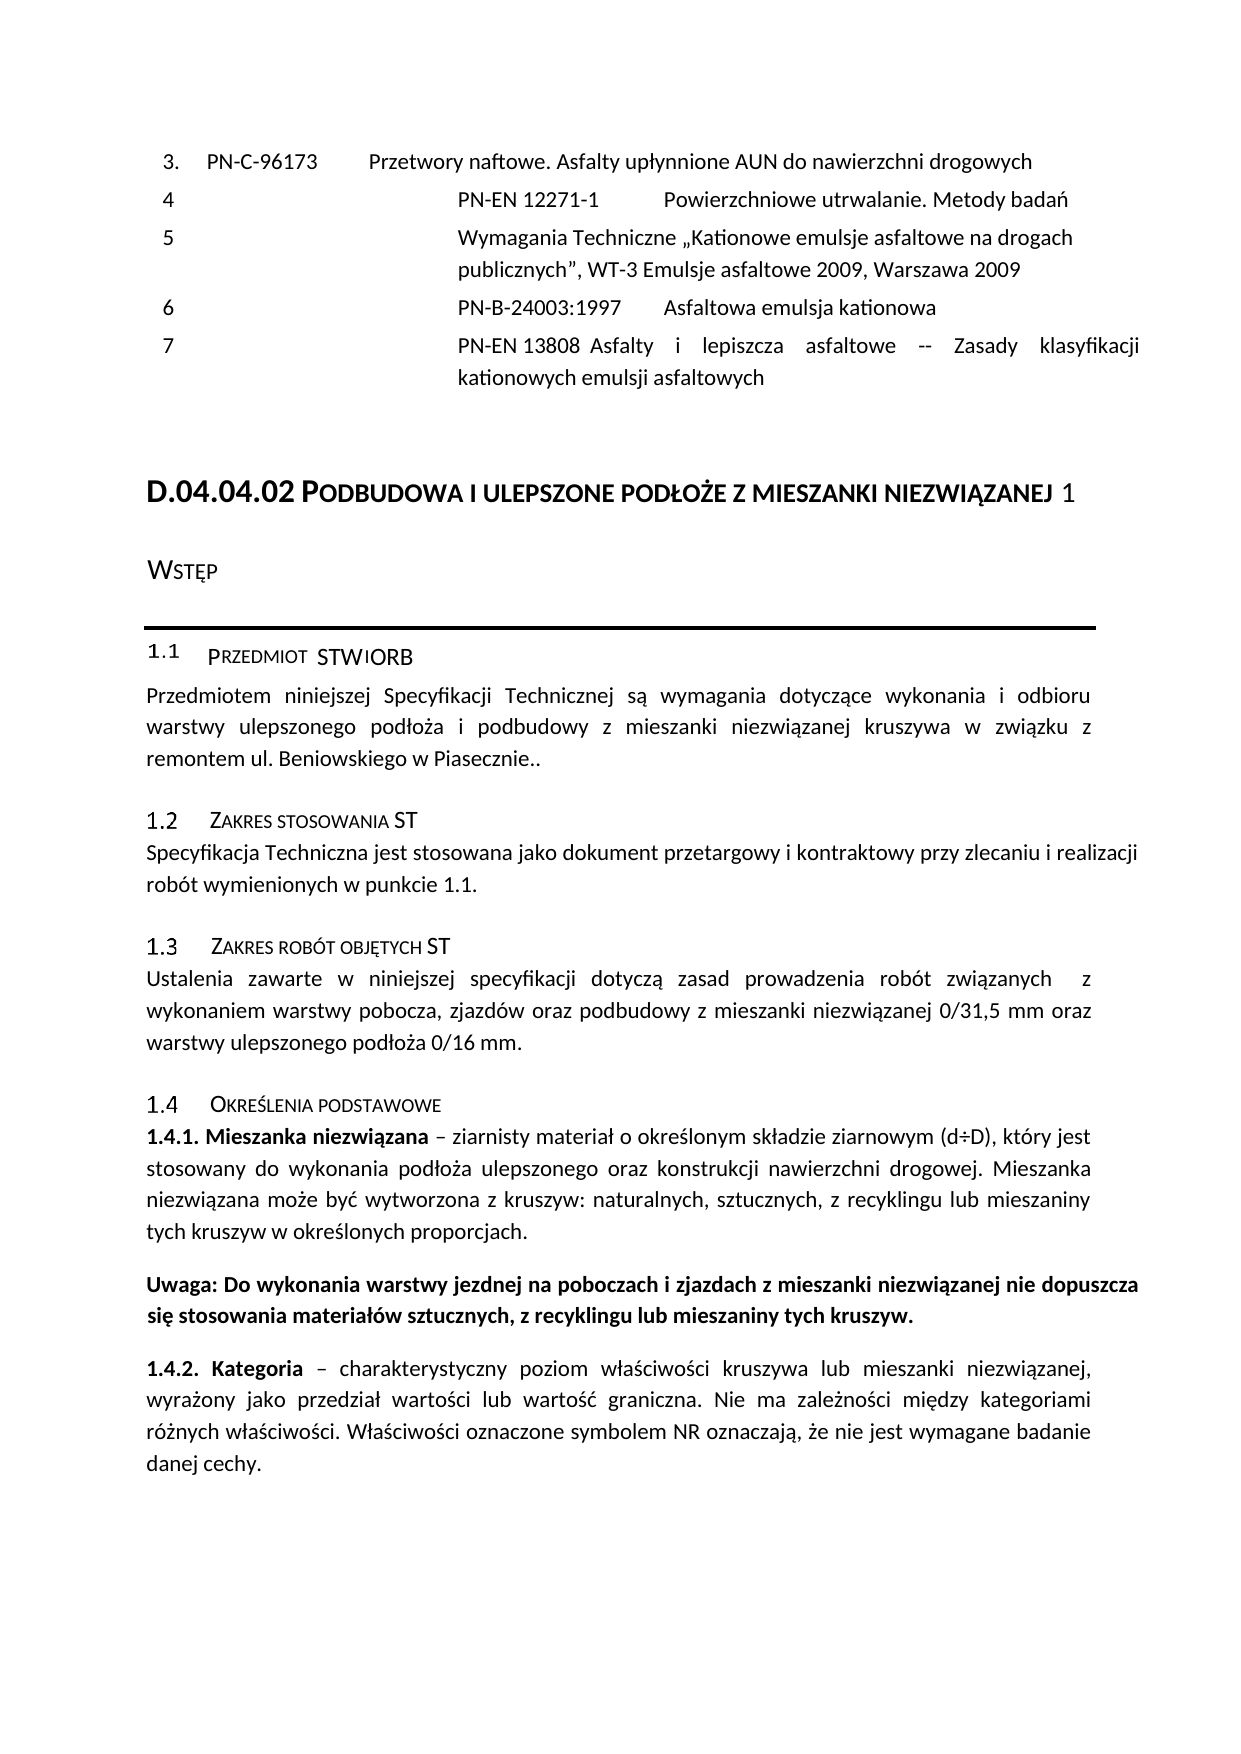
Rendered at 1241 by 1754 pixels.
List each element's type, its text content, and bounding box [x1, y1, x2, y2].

text Przedmiotem niniejszej Specyfikacji Technicznej są wymagania dotyczące wykonania i odbioru warstwy ulepszonego podłoża i podbudowy z mieszanki niezwiązanej kruszywa w związku z remontem ul. Beniowskiego w Piasecznie.. [146, 681, 1093, 772]
text 1.4.1. Mieszanka niezwiązana – ziarnisty materiał o określonym składzie ziarnowym (d÷D), który jest stosowany do wykonania podłoża ulepszonego oraz konstrukcji nawierzchni drogowej. Mieszanka niezwiązana może być wytworzona z kruszyw: naturalnych, sztucznych, z recyklingu lub mieszaniny tych kruszyw w określonych proporcjach. [146, 1122, 1093, 1245]
text publicznych”, WT-3 Emulsje asfaltowe 2009, Warszawa 2009 [458, 255, 1140, 283]
picture [147, 811, 177, 829]
list PN-EN 13808 Asfalty i lepiszcza asfaltowe -- Zasady klasyfikacji kationowych emulsji asfaltowych [162, 331, 1140, 391]
picture [148, 643, 179, 658]
text Ustalenia zawarte w niniejszej specyfikacji dotyczą zasad prowadzenia robót związanych z wykonaniem warstwy pobocza, zjazdów oraz podbudowy z mieszanki niezwiązanej 0/31,5 mm oraz warstwy ulepszonego podłoża 0/16 mm. [146, 964, 1093, 1056]
subtitle ZAKRES STOSOWANIA ST [147, 804, 1141, 835]
picture [147, 937, 177, 955]
subtitle ZAKRES ROBÓT OBJĘTYCH ST [147, 931, 1141, 961]
list PN-EN 12271-1 Powierzchniowe utrwalanie. Metody badań [162, 185, 1140, 213]
list Wymagania Techniczne „Kationowe emulsje asfaltowe na drogach [162, 223, 1140, 251]
text D.04.04.02 PODBUDOWA I ULEPSZONE PODŁOŻE Z MIESZANKI NIEZWIĄZANEJ 1 WSTĘP [146, 470, 1111, 587]
list PN-C-96173 Przetwory naftowe. Asfalty upłynnione AUN do nawierzchni drogowych [162, 147, 1140, 176]
subtitle OKREŚLENIA PODSTAWOWE [147, 1088, 1141, 1119]
text 1.4.2. Kategoria – charakterystyczny poziom właściwości kruszywa lub mieszanki niezwiązanej, wyrażony jako przedział wartości lub wartość graniczna. Nie ma zależności między kategoriami różnych właściwości. Właściwości oznaczone symbolem NR oznaczają, że nie jest wymagane badanie danej cechy. [146, 1354, 1093, 1477]
picture [147, 1095, 178, 1113]
text Specyfikacja Techniczna jest stosowana jako dokument przetargowy i kontraktowy przy zlecaniu i realizacji robót wymienionych w punkcie 1.1. [146, 838, 1140, 898]
text Uwaga: Do wykonania warstwy jezdnej na poboczach i zjazdach z mieszanki niezwiązanej nie dopuszcza się stosowania materiałów sztucznych, z recyklingu lub mieszaniny tych kruszyw. [146, 1270, 1141, 1329]
list PN-B-24003:1997 Asfaltowa emulsja kationowa [162, 293, 1140, 321]
